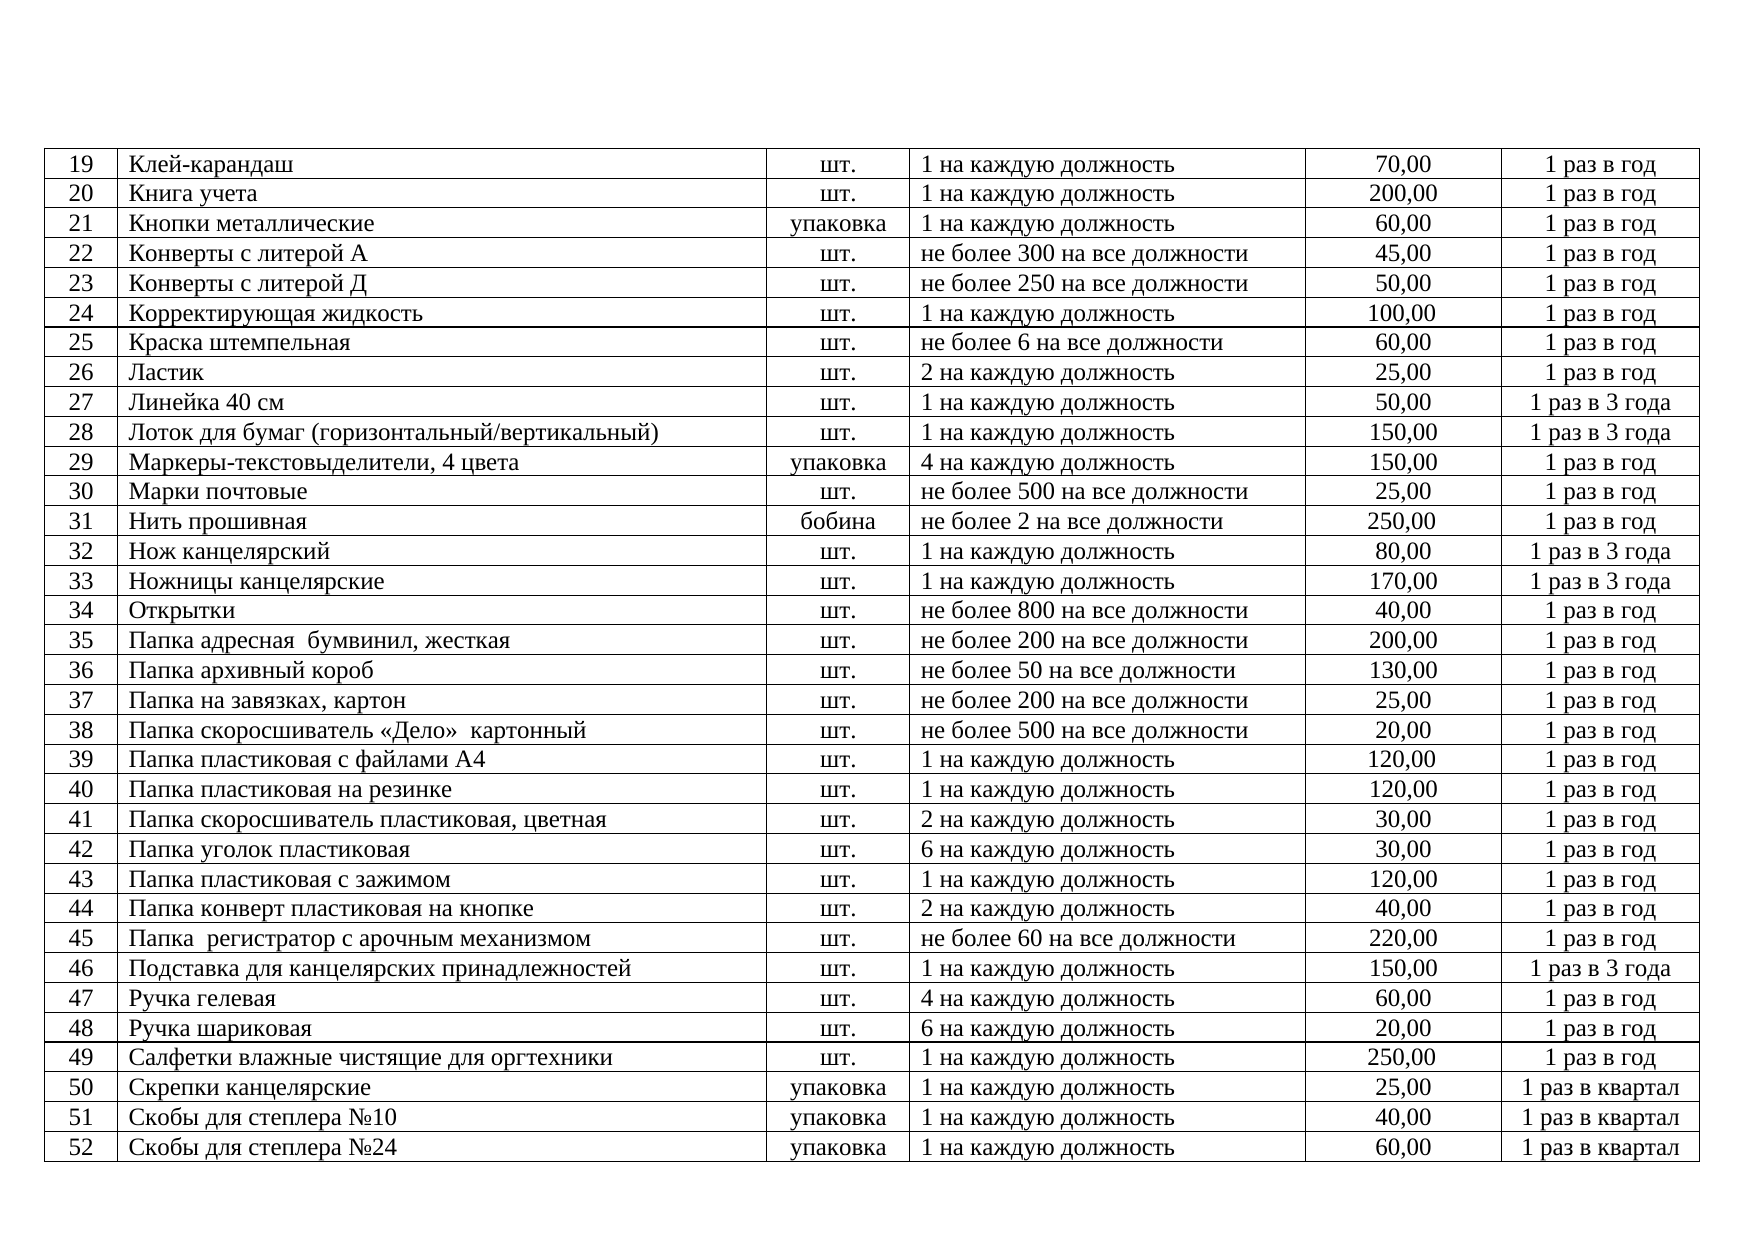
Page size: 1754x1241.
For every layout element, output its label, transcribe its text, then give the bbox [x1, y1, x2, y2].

table_cell 1 раз в год [1502, 745, 1699, 773]
table_cell шт. [767, 149, 909, 177]
table_cell Папка регистратор с арочным механизмом [118, 923, 766, 952]
table_cell шт. [767, 953, 909, 982]
table_cell 120,00 [1306, 864, 1501, 892]
table_cell 1 раз в год [1502, 655, 1699, 684]
table_cell шт. [767, 298, 909, 326]
table_cell 200,00 [1306, 625, 1501, 654]
table_cell Папка архивный короб [118, 655, 766, 684]
table_cell 35 [45, 625, 117, 654]
table_cell шт. [767, 774, 909, 803]
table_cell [910, 149, 1305, 177]
table_cell 25,00 [1306, 476, 1501, 505]
table_cell 1 раз в год [1502, 298, 1699, 326]
table_cell шт. [767, 238, 909, 267]
table_cell 1 раз в год [1502, 1043, 1699, 1071]
table_cell не более 200 на все должности [910, 625, 1305, 654]
table_cell 1 на каждую должность [910, 417, 1305, 446]
table_cell 1 на каждую должность [910, 387, 1305, 416]
table_cell шт. [767, 387, 909, 416]
table_cell 200,00 [1306, 179, 1501, 207]
table_cell 1 на каждую должность [910, 1132, 1305, 1161]
table_cell 45,00 [1306, 238, 1501, 267]
table_cell 1 на каждую должность [910, 1043, 1305, 1071]
table_cell 1 раз в год [1502, 983, 1699, 1012]
table_cell шт. [767, 685, 909, 714]
table_cell 70,00 [1306, 149, 1501, 177]
table_cell шт. [767, 894, 909, 922]
table_cell 28 [45, 417, 117, 446]
table_cell 1 на каждую должность [910, 536, 1305, 565]
table_cell 46 [45, 953, 117, 982]
table_cell не более 500 на все должности [910, 715, 1305, 743]
table_cell шт. [767, 417, 909, 446]
table_cell 1 раз в год [1502, 328, 1699, 356]
table_cell 1 раз в 3 года [1502, 566, 1699, 594]
table_cell 20,00 [1306, 715, 1501, 743]
table_cell шт. [767, 625, 909, 654]
table_cell 25,00 [1306, 1072, 1501, 1101]
table_cell 1 раз в год [1502, 208, 1699, 237]
table_cell Папка на завязках, картон [118, 685, 766, 714]
table_cell Папка пластиковая с зажимом [118, 864, 766, 892]
table_cell не более 6 на все должности [910, 328, 1305, 356]
table_cell 20 [45, 179, 117, 207]
table_cell 24 [45, 298, 117, 326]
table_cell шт. [767, 328, 909, 356]
table_cell шт. [767, 536, 909, 565]
table_cell 6 на каждую должность [910, 1013, 1305, 1041]
table_cell 39 [45, 745, 117, 773]
table_cell 150,00 [1306, 417, 1501, 446]
table_cell 2 на каждую должность [910, 894, 1305, 922]
table_cell 2 на каждую должность [910, 804, 1305, 833]
table_cell Подставка для канцелярских принадлежностей [118, 953, 766, 982]
table_cell 60,00 [1306, 328, 1501, 356]
table_cell шт. [767, 983, 909, 1012]
table_cell шт. [767, 179, 909, 207]
table_cell 1 раз в год [1502, 268, 1699, 297]
table_cell упаковка [767, 208, 909, 237]
table_cell 60,00 [1306, 983, 1501, 1012]
table_cell 1 на каждую должность [910, 179, 1305, 207]
table_cell 27 [45, 387, 117, 416]
table_cell 29 [45, 447, 117, 475]
table_cell Папка уголок пластиковая [118, 834, 766, 863]
table_cell 250,00 [1306, 506, 1501, 535]
table_cell 31 [45, 506, 117, 535]
table_cell 250,00 [1306, 1043, 1501, 1071]
table_cell 50 [45, 1072, 117, 1101]
table_cell 1 раз в год [1502, 685, 1699, 714]
table_cell 170,00 [1306, 566, 1501, 594]
table_cell 22 [45, 238, 117, 267]
table_cell 60,00 [1306, 208, 1501, 237]
table_cell не более 500 на все должности [910, 476, 1305, 505]
table_cell 1 раз в год [1502, 506, 1699, 535]
table_cell 1 раз в год [1502, 447, 1699, 475]
table_cell 25,00 [1306, 357, 1501, 386]
table_cell 4 на каждую должность [910, 983, 1305, 1012]
table_cell 1 раз в год [1502, 238, 1699, 267]
table_cell 32 [45, 536, 117, 565]
table_cell 38 [45, 715, 117, 743]
table_cell Папка пластиковая на резинке [118, 774, 766, 803]
table_cell 34 [45, 596, 117, 624]
table_cell 25,00 [1306, 685, 1501, 714]
table_cell упаковка [767, 447, 909, 475]
table_cell 44 [45, 894, 117, 922]
table_cell шт. [767, 268, 909, 297]
table_cell Ручка гелевая [118, 983, 766, 1012]
table_cell 1 раз в год [1502, 357, 1699, 386]
table_cell 60,00 [1306, 1132, 1501, 1161]
table_cell 1 раз в год [1502, 149, 1699, 177]
table_cell 19 [45, 149, 117, 177]
table_cell 40,00 [1306, 894, 1501, 922]
table_cell шт. [767, 357, 909, 386]
table_cell 37 [45, 685, 117, 714]
table_cell не более 300 на все должности [910, 238, 1305, 267]
table_cell шт. [767, 864, 909, 892]
table_cell 1 раз в 3 года [1502, 387, 1699, 416]
table_cell Нить прошивная [118, 506, 766, 535]
table_cell 1 раз в квартал [1502, 1132, 1699, 1161]
table_cell Папка скоросшиватель пластиковая, цветная [118, 804, 766, 833]
table_cell шт. [767, 1043, 909, 1071]
table_cell 120,00 [1306, 774, 1501, 803]
table_cell 25 [45, 328, 117, 356]
table_cell 52 [45, 1132, 117, 1161]
table_cell шт. [767, 566, 909, 594]
table_cell 21 [45, 208, 117, 237]
table_cell 1 на каждую должность [910, 1072, 1305, 1101]
table_cell Салфетки влажные чистящие для оргтехники [118, 1043, 766, 1071]
table_cell 6 на каждую должность [910, 834, 1305, 863]
table_cell не более 2 на все должности [910, 506, 1305, 535]
table_cell 150,00 [1306, 447, 1501, 475]
table_cell не более 250 на все должности [910, 268, 1305, 297]
table_cell 1 на каждую должность [910, 745, 1305, 773]
table_cell 41 [45, 804, 117, 833]
table_cell 1 на каждую должность [910, 566, 1305, 594]
table_cell 30 [45, 476, 117, 505]
table_cell Папка скоросшиватель «Дело» картонный [118, 715, 766, 743]
table_cell 48 [45, 1013, 117, 1041]
table_cell 1 раз в год [1502, 715, 1699, 743]
table_cell шт. [767, 596, 909, 624]
table_cell Ножницы канцелярские [118, 566, 766, 594]
table_cell 40,00 [1306, 596, 1501, 624]
table_cell упаковка [767, 1102, 909, 1131]
table_cell Марки почтовые [118, 476, 766, 505]
table_cell Конверты с литерой Д [118, 268, 766, 297]
table_cell 220,00 [1306, 923, 1501, 952]
table_cell шт. [767, 715, 909, 743]
table_cell шт. [767, 745, 909, 773]
table_cell Книга учета [118, 179, 766, 207]
table_cell 120,00 [1306, 745, 1501, 773]
table_cell 130,00 [1306, 655, 1501, 684]
table_cell Папка конверт пластиковая на кнопке [118, 894, 766, 922]
table_cell Краска штемпельная [118, 328, 766, 356]
table_cell 1 раз в год [1502, 625, 1699, 654]
table_cell 40,00 [1306, 1102, 1501, 1131]
table_cell Корректирующая жидкость [118, 298, 766, 326]
table_cell шт. [767, 655, 909, 684]
table_cell 1 раз в год [1502, 864, 1699, 892]
table_cell Кнопки металлические [118, 208, 766, 237]
table_cell Лоток для бумаг (горизонтальный/вертикальный) [118, 417, 766, 446]
table_cell 1 раз в 3 года [1502, 536, 1699, 565]
table_cell 1 на каждую должность [910, 864, 1305, 892]
table_cell 1 раз в год [1502, 834, 1699, 863]
table_cell Клей-карандаш [118, 149, 766, 177]
table_cell 36 [45, 655, 117, 684]
table_cell не более 200 на все должности [910, 685, 1305, 714]
table_cell бобина [767, 506, 909, 535]
table_cell Ручка шариковая [118, 1013, 766, 1041]
table_cell Скрепки канцелярские [118, 1072, 766, 1101]
table_cell 33 [45, 566, 117, 594]
table_cell 1 раз в год [1502, 804, 1699, 833]
table_cell 1 на каждую должность [910, 208, 1305, 237]
table_cell 1 раз в квартал [1502, 1102, 1699, 1131]
table_cell 42 [45, 834, 117, 863]
table_cell Нож канцелярский [118, 536, 766, 565]
table_cell 20,00 [1306, 1013, 1501, 1041]
table_cell 51 [45, 1102, 117, 1131]
table_cell не более 50 на все должности [910, 655, 1305, 684]
table_cell 40 [45, 774, 117, 803]
table_cell упаковка [767, 1072, 909, 1101]
table_cell 1 на каждую должность [910, 298, 1305, 326]
table_cell Ластик [118, 357, 766, 386]
table_cell 45 [45, 923, 117, 952]
table_cell Папка адресная бумвинил, жесткая [118, 625, 766, 654]
table_cell Открытки [118, 596, 766, 624]
table_cell 1 раз в 3 года [1502, 953, 1699, 982]
table_cell 1 раз в 3 года [1502, 417, 1699, 446]
table_cell 1 раз в год [1502, 179, 1699, 207]
table_cell 1 раз в год [1502, 476, 1699, 505]
table_cell 80,00 [1306, 536, 1501, 565]
table_cell 50,00 [1306, 387, 1501, 416]
table_cell Скобы для степлера №10 [118, 1102, 766, 1131]
table_cell 26 [45, 357, 117, 386]
table_cell 1 на каждую должность [910, 1102, 1305, 1131]
table_cell 23 [45, 268, 117, 297]
table_cell Линейка 40 см [118, 387, 766, 416]
table_cell 4 на каждую должность [910, 447, 1305, 475]
table_cell не более 800 на все должности [910, 596, 1305, 624]
table_cell Папка пластиковая с файлами А4 [118, 745, 766, 773]
table_cell 1 раз в год [1502, 923, 1699, 952]
table_cell 43 [45, 864, 117, 892]
table_cell шт. [767, 834, 909, 863]
table_cell 30,00 [1306, 804, 1501, 833]
table_cell 2 на каждую должность [910, 357, 1305, 386]
table_cell шт. [767, 1013, 909, 1041]
table_cell 49 [45, 1043, 117, 1071]
table_cell упаковка [767, 1132, 909, 1161]
table_cell Конверты с литерой А [118, 238, 766, 267]
table_cell 50,00 [1306, 268, 1501, 297]
table_cell 1 раз в год [1502, 1013, 1699, 1041]
table_cell 1 раз в квартал [1502, 1072, 1699, 1101]
table_cell 1 раз в год [1502, 596, 1699, 624]
table_cell не более 60 на все должности [910, 923, 1305, 952]
table_cell 1 на каждую должность [910, 774, 1305, 803]
table_cell 150,00 [1306, 953, 1501, 982]
table_cell 47 [45, 983, 117, 1012]
table_cell 1 раз в год [1502, 774, 1699, 803]
table_cell шт. [767, 923, 909, 952]
table_cell шт. [767, 476, 909, 505]
table_cell Маркеры-текстовыделители, 4 цвета [118, 447, 766, 475]
table_cell Скобы для степлера №24 [118, 1132, 766, 1161]
table_cell 1 на каждую должность [910, 953, 1305, 982]
table_cell 1 раз в год [1502, 894, 1699, 922]
table_cell шт. [767, 804, 909, 833]
table_cell 30,00 [1306, 834, 1501, 863]
table_cell 100,00 [1306, 298, 1501, 326]
